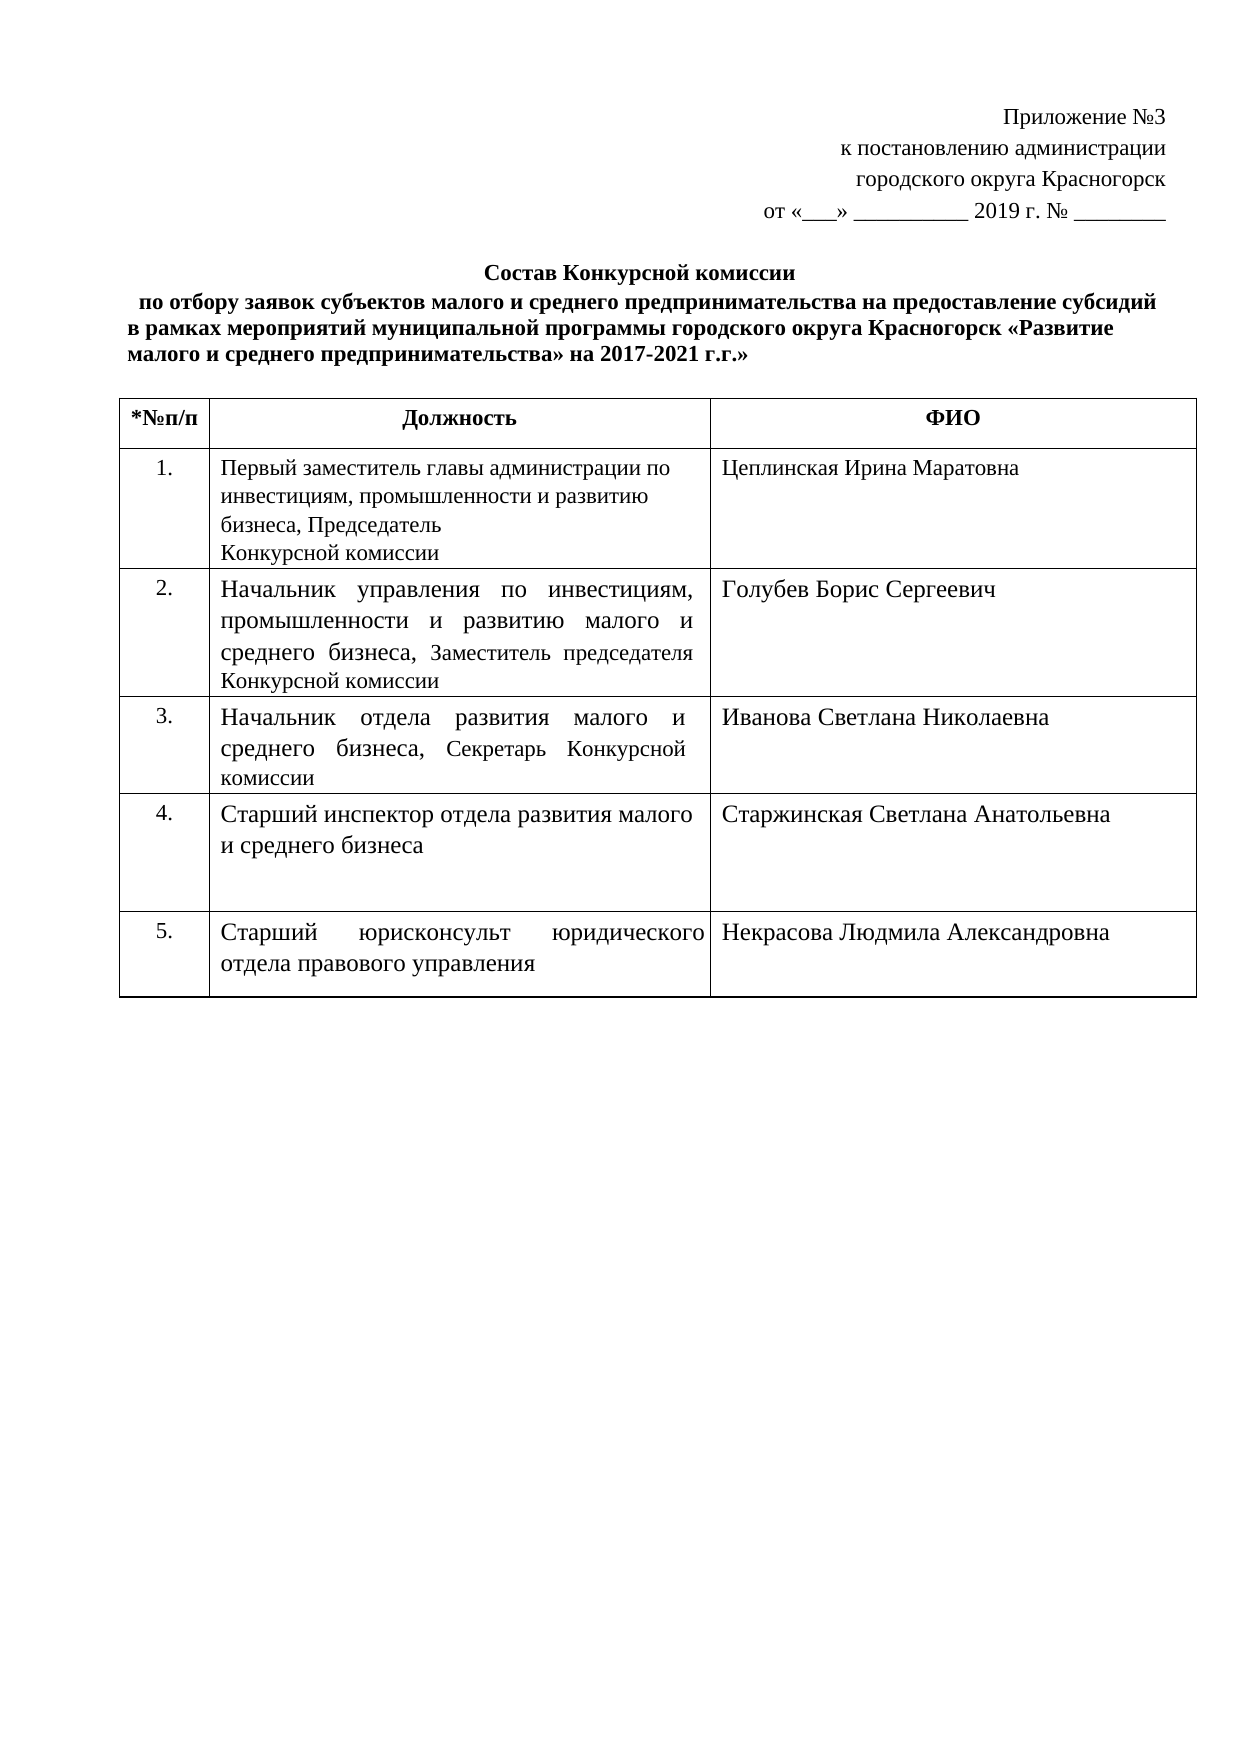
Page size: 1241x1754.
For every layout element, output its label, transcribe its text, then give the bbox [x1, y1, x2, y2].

table_cell 5. [120, 912, 209, 996]
table_cell 3. [120, 697, 209, 793]
table_cell Голубев Борис Сергеевич [711, 569, 1196, 696]
table_cell 1. [120, 449, 209, 568]
text к постановлению администрации [103, 134, 1167, 161]
table_header Должность [210, 399, 710, 448]
table_cell Иванова Светлана Николаевна [711, 697, 1196, 793]
table_cell Первый заместитель главы администрации по инвестициям, промышленности и развитию бизнеса, Председатель Конкурсной комиссии [210, 449, 710, 568]
text от «___» __________ 2019 г. № ________ [103, 197, 1167, 223]
table_cell Старжинская Светлана Анатольевна [711, 794, 1196, 911]
table_cell Старший инспектор отдела развития малого и среднего бизнеса [210, 794, 710, 911]
text городского округа Красногорск [103, 166, 1167, 192]
table_header *№п/п [120, 399, 209, 448]
table_cell Начальник отдела развития малого и среднего бизнеса, Секретарь Конкурсной комиссии [210, 697, 710, 793]
subtitle Состав Конкурсной комиссии [113, 259, 1167, 286]
table_cell Цеплинская Ирина Маратовна [711, 449, 1196, 568]
table_cell Старший юрисконсульт юридического отдела правового управления [210, 912, 710, 996]
text по отбору заявок субъектов малого и среднего предпринимательства на предоставление субсидий в рамках мероприятий муниципальной программы городского округа Красногорск «Развитие малого и среднего предпринимательства» на 2017-2021 г.г.» [127, 289, 1167, 367]
text Приложение №3 [103, 103, 1167, 129]
table_cell 2. [120, 569, 209, 696]
table_cell 4. [120, 794, 209, 911]
table_cell Некрасова Людмила Александровна [711, 912, 1196, 996]
table_cell Начальник управления по инвестициям, промышленности и развитию малого и среднего бизнеса, Заместитель председателя Конкурсной комиссии [210, 569, 710, 696]
table_header ФИО [711, 399, 1196, 448]
